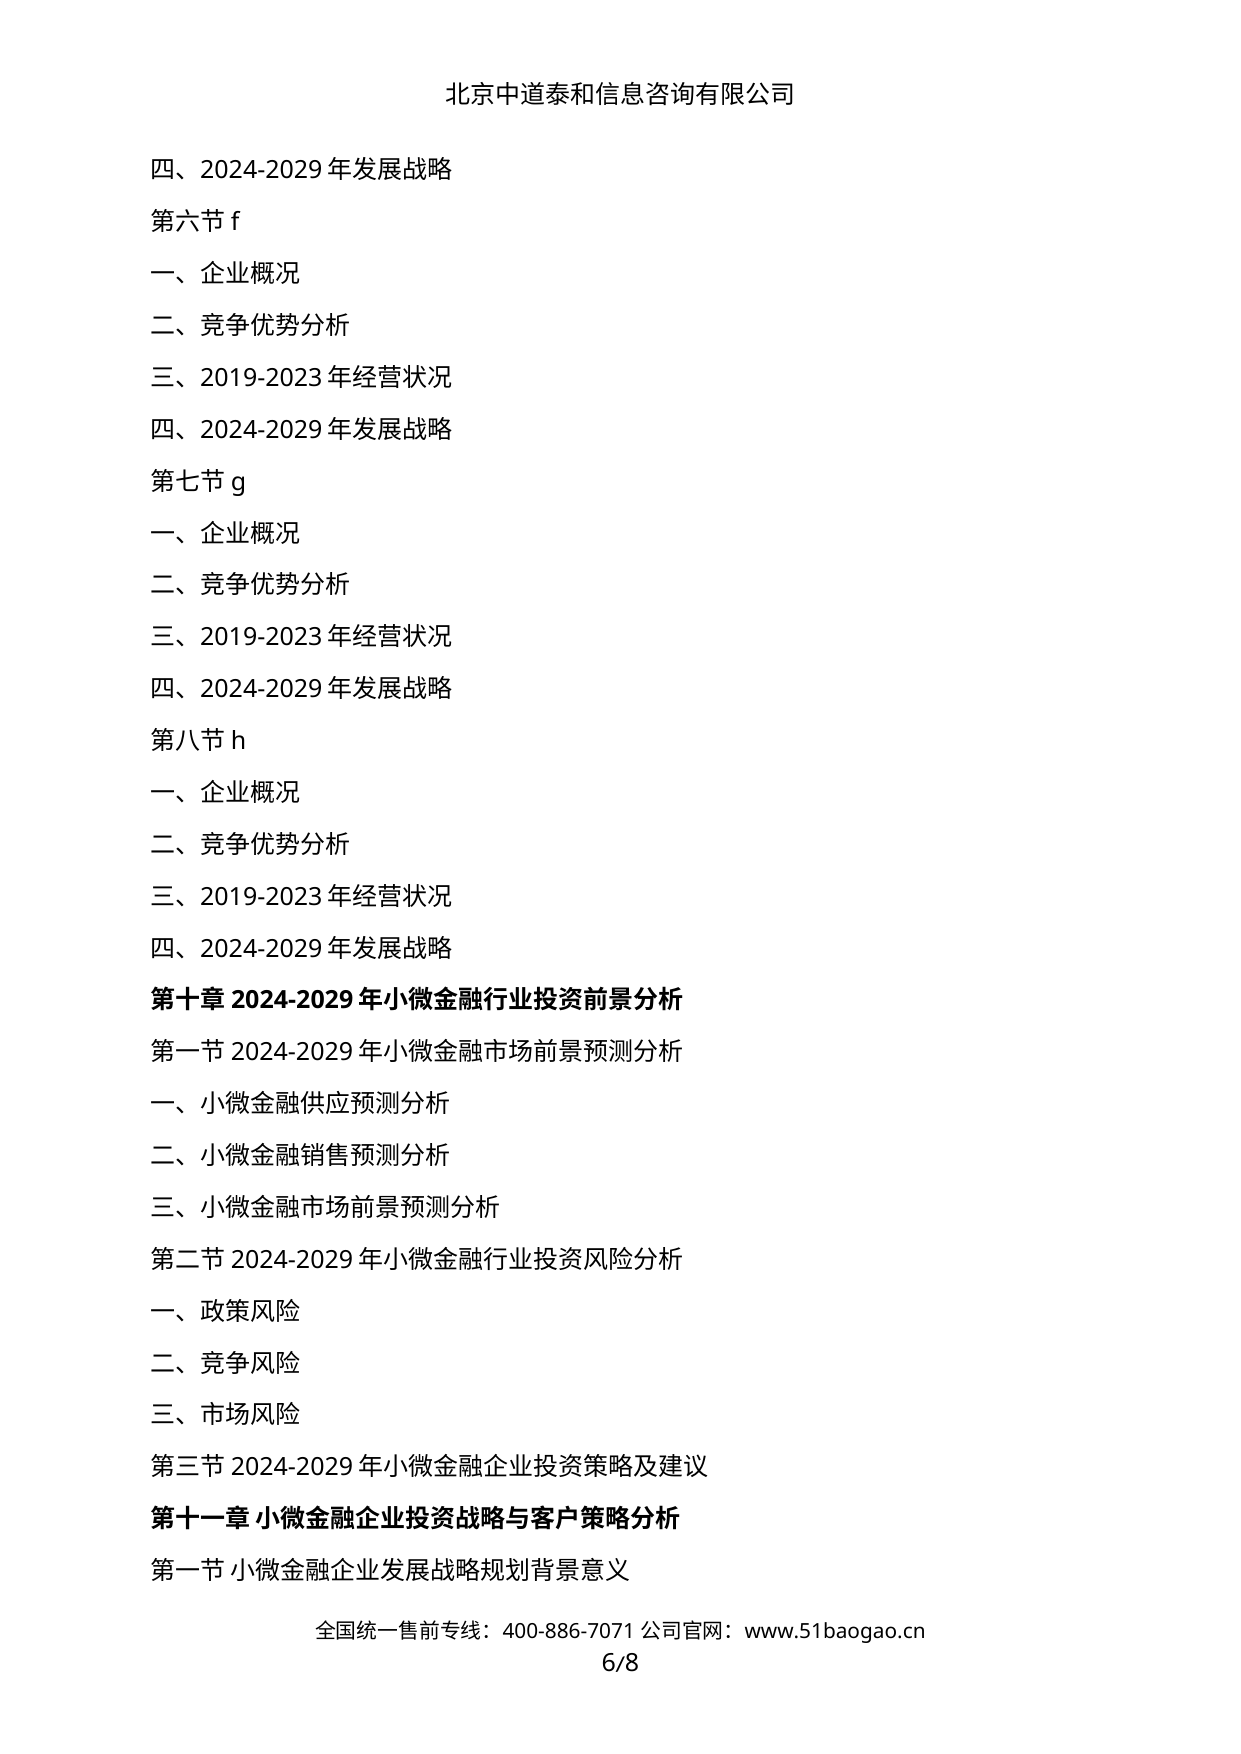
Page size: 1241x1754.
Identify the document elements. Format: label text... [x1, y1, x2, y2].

text 四、2024-2029年发展战略 [150, 150, 1090, 186]
text 一、企业概况 [150, 513, 1090, 549]
text 四、2024-2029年发展战略 [150, 409, 1090, 446]
text 三、小微金融市场前景预测分析 [150, 1187, 1090, 1224]
text 第三节 2024-2029年小微金融企业投资策略及建议 [150, 1447, 1090, 1483]
text 三、2019-2023年经营状况 [150, 876, 1090, 912]
text 第十一章 小微金融企业投资战略与客户策略分析 [150, 1499, 1090, 1535]
text 第一节 2024-2029年小微金融市场前景预测分析 [150, 1032, 1090, 1068]
text 第一节 小微金融企业发展战略规划背景意义 [150, 1551, 1090, 1587]
text 第十章 2024-2029年小微金融行业投资前景分析 [150, 980, 1090, 1016]
text 一、小微金融供应预测分析 [150, 1084, 1090, 1120]
text 三、2019-2023年经营状况 [150, 617, 1090, 653]
text 一、政策风险 [150, 1291, 1090, 1327]
text 第二节 2024-2029年小微金融行业投资风险分析 [150, 1239, 1090, 1276]
text 第六节 f [150, 202, 1090, 238]
text 一、企业概况 [150, 772, 1090, 809]
text 一、企业概况 [150, 254, 1090, 290]
text 二、竞争优势分析 [150, 824, 1090, 861]
text 二、竞争优势分析 [150, 565, 1090, 601]
text 四、2024-2029年发展战略 [150, 928, 1090, 964]
text 三、市场风险 [150, 1395, 1090, 1431]
text 第八节 h [150, 721, 1090, 757]
text 二、小微金融销售预测分析 [150, 1136, 1090, 1172]
text 三、2019-2023年经营状况 [150, 357, 1090, 394]
text 第七节 g [150, 461, 1090, 497]
text 二、竞争优势分析 [150, 306, 1090, 342]
text 四、2024-2029年发展战略 [150, 669, 1090, 705]
text 二、竞争风险 [150, 1343, 1090, 1379]
